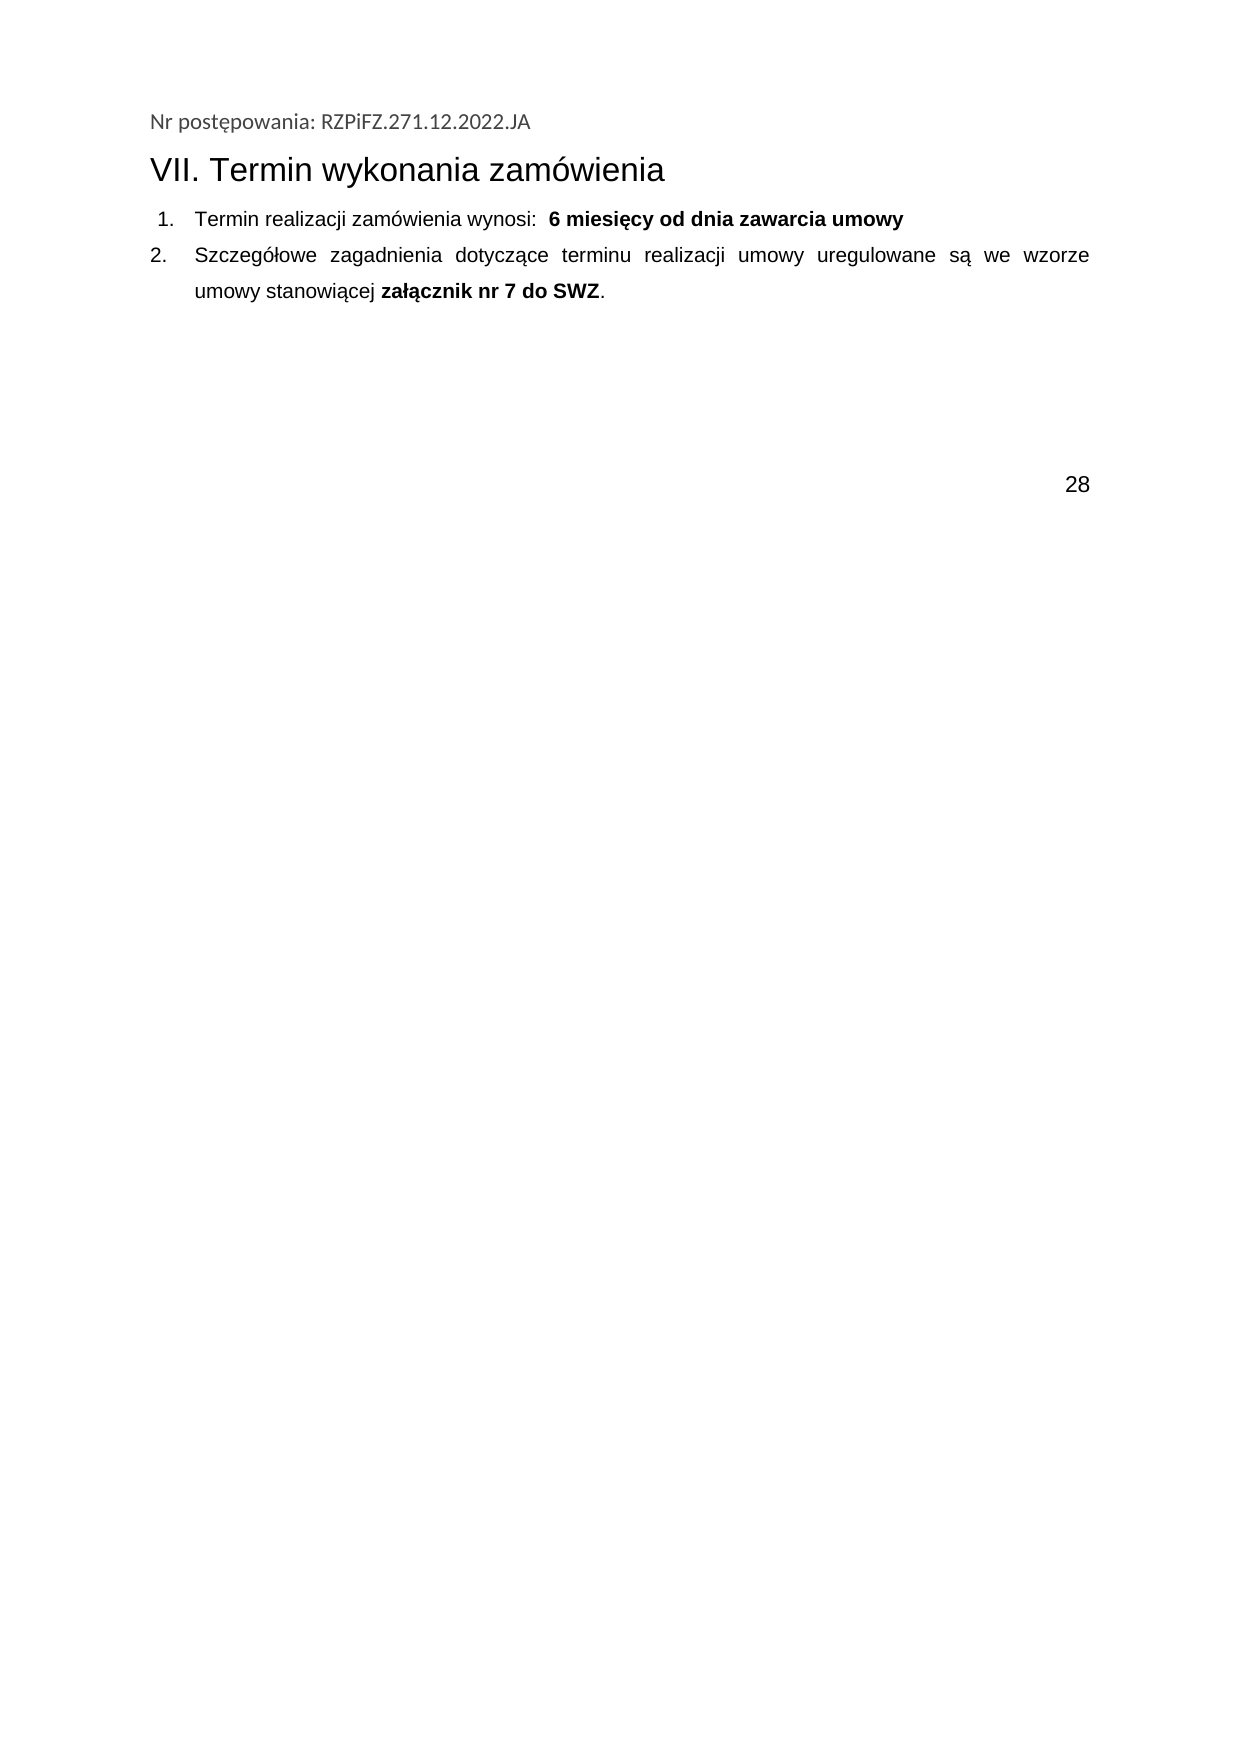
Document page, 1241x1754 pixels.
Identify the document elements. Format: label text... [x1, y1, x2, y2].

subtitle VII. Termin wykonania zamówienia [150, 150, 1090, 188]
list Termin realizacji zamówienia wynosi: 6 miesięcy od dnia zawarcia umowy [157, 207, 1090, 231]
list Szczegółowe zagadnienia dotyczące terminu realizacji umowy uregulowane są we wzorze umowy stanowiącej załącznik nr 7 do SWZ. [150, 243, 1090, 302]
